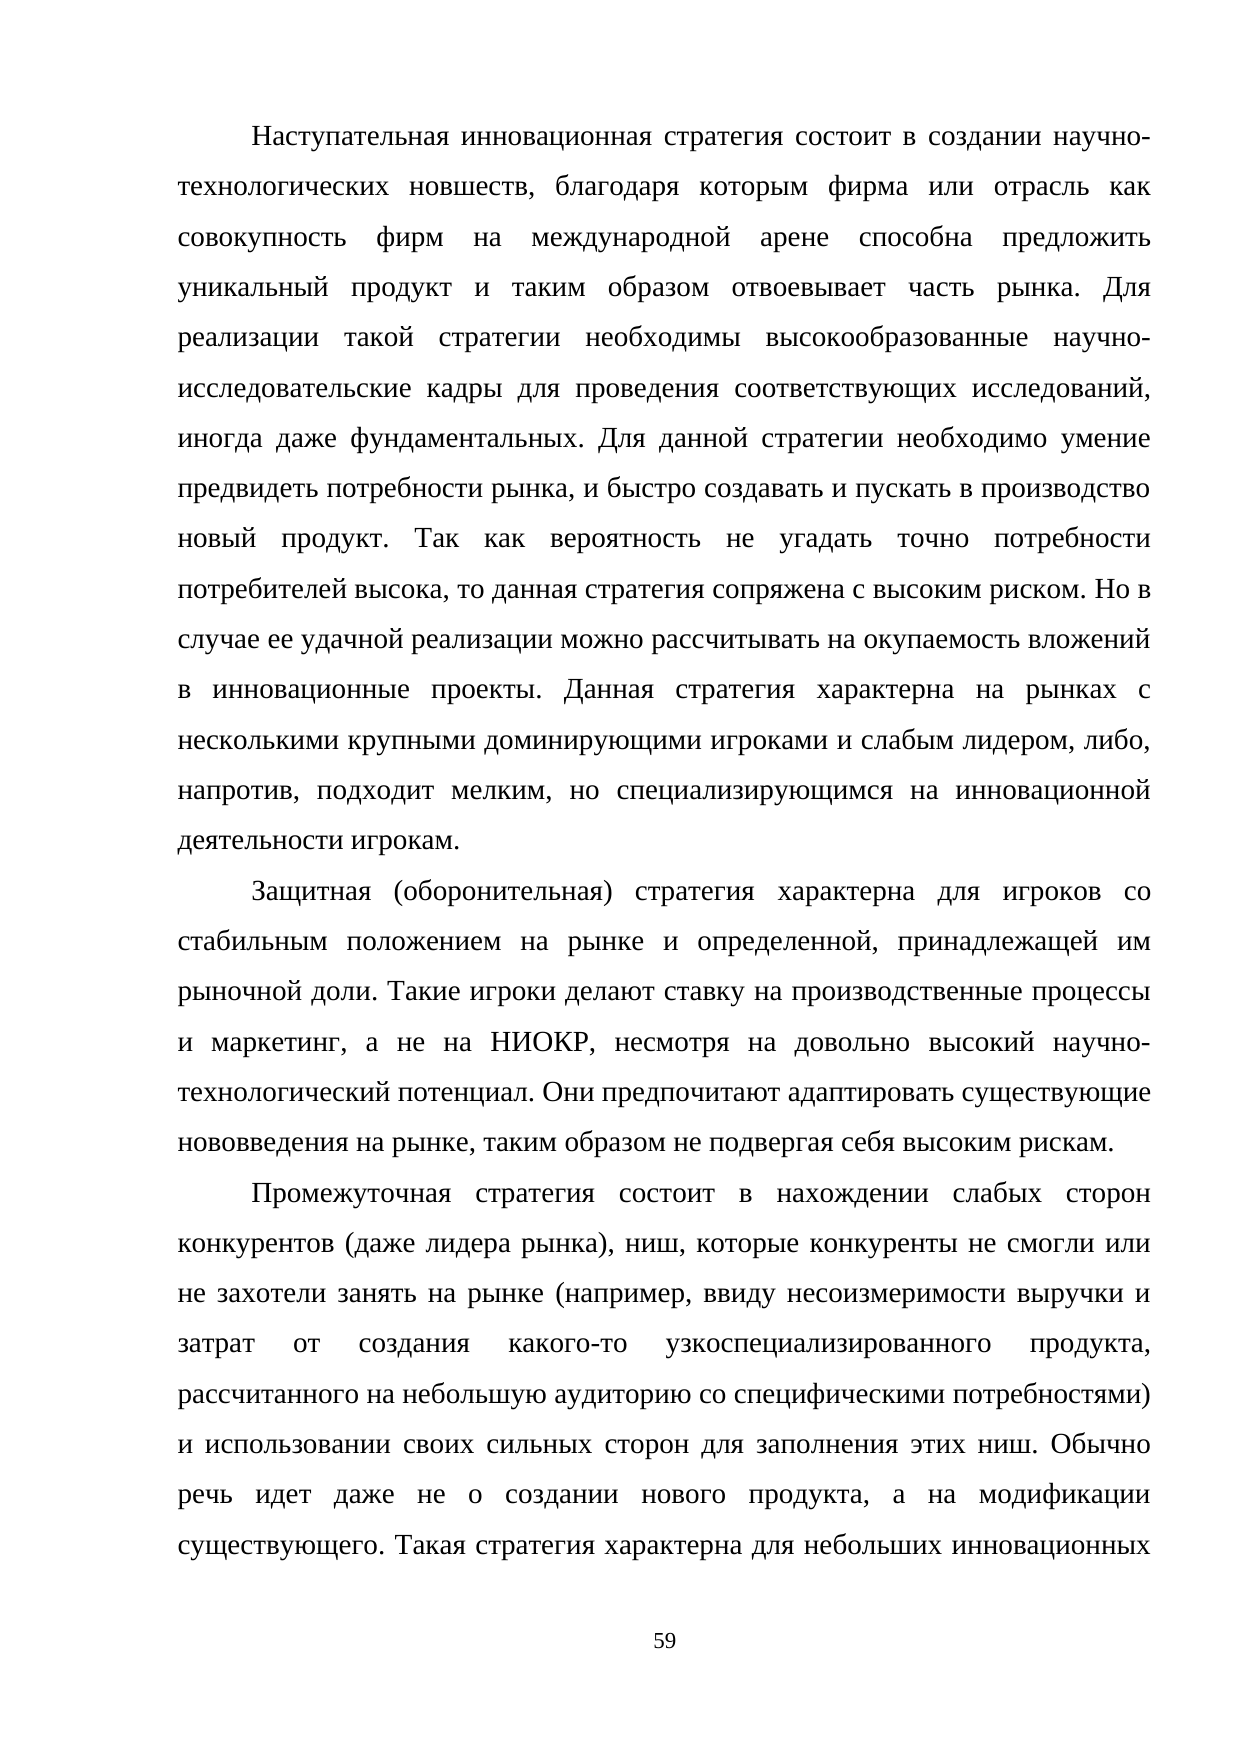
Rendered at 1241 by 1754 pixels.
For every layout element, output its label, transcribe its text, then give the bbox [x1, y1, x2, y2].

text Наступательная инновационная стратегия состоит в создании научно-технологических новшеств, благодаря которым фирма или отрасль как совокупность фирм на международной арене способна предложить уникальный продукт и таким образом отвоевывает часть рынка. Для реализации такой стратегии необходимы высокообразованные научно-исследовательские кадры для проведения соответствующих исследований, иногда даже фундаментальных. Для данной стратегии необходимо умение предвидеть потребности рынка, и быстро создавать и пускать в производство новый продукт. Так как вероятность не угадать точно потребности потребителей высока, то данная стратегия сопряжена с высоким риском. Но в случае ее удачной реализации можно рассчитывать на окупаемость вложений в инновационные проекты. Данная стратегия характерна на рынках с несколькими крупными доминирующими игроками и слабым лидером, либо, напротив, подходит мелким, но специализирующимся на инновационной деятельности игрокам. [177, 118, 1152, 856]
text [177, 1175, 1152, 1560]
text Защитная (оборонительная) стратегия характерна для игроков со стабильным положением на рынке и определенной, принадлежащей им рыночной доли. Такие игроки делают ставку на производственные процессы и маркетинг, а не на НИОКР, несмотря на довольно высокий научно-технологический потенциал. Они предпочитают адаптировать существующие нововведения на рынке, таким образом не подвергая себя высоким рискам. [177, 873, 1152, 1158]
